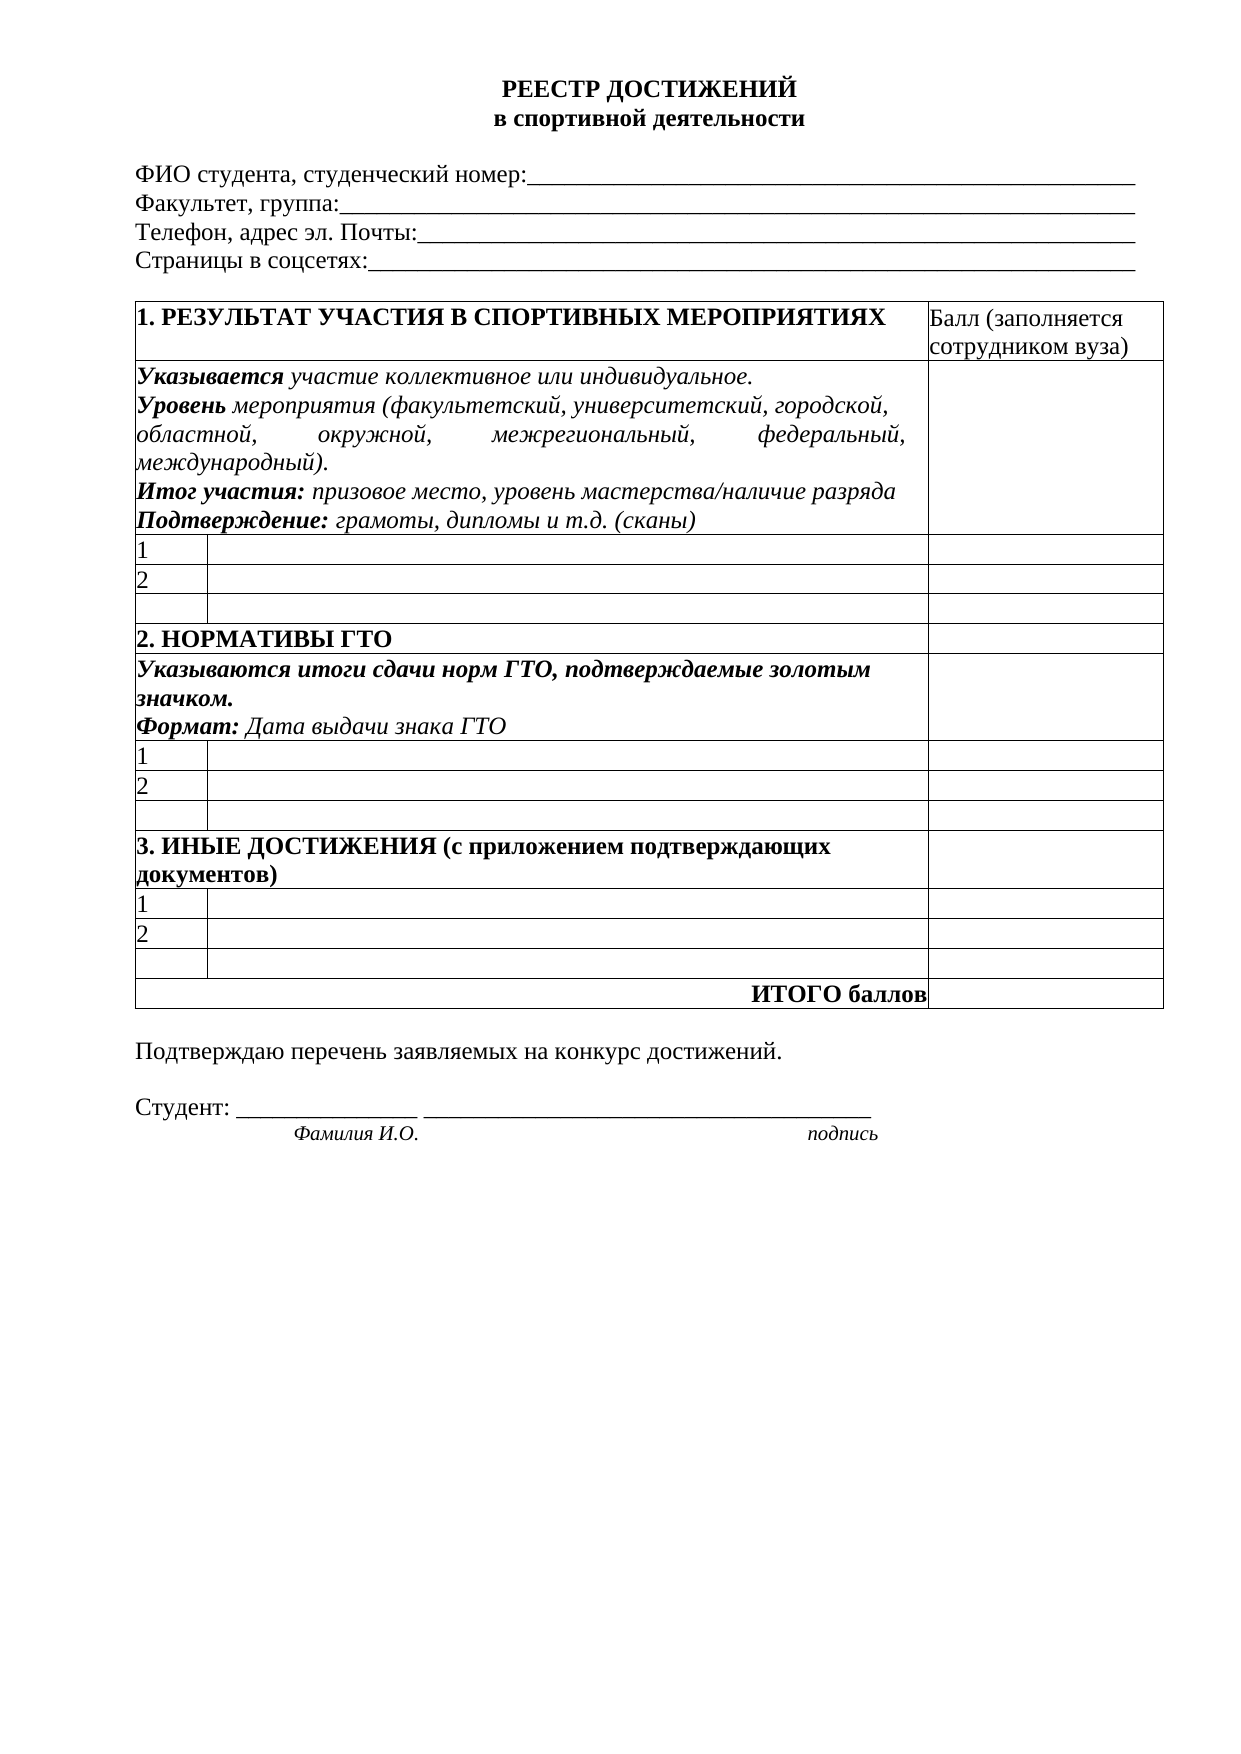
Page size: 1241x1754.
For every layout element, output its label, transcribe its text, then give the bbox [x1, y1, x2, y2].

text Студент: [135, 1092, 1163, 1121]
text Подтверждаю перечень заявляемых на конкурс достижений. [135, 1036, 1163, 1065]
text ФИО студента, студенческий номер: [135, 159, 1163, 188]
table_cell Указывается участие коллективное или индивидуальное. Уровень мероприятия (факультетский, университетский, городской, областной, окружной, межрегиональный, федеральный, международный). Итог участия: призовое место, уровень мастерства/наличие разряда Подтверждение: грамоты, дипломы и т.д. (сканы) [136, 361, 928, 534]
table_cell [208, 801, 928, 830]
table_cell [929, 949, 1163, 978]
table_header Балл (заполняется сотрудником вуза) [929, 302, 1163, 360]
table_cell 1 [136, 535, 207, 564]
table_cell [136, 594, 207, 623]
table_cell [929, 624, 1163, 653]
text Фамилия И.О. подпись [293, 1121, 1163, 1145]
table_cell [929, 654, 1163, 740]
table_cell [208, 889, 928, 918]
table_cell [136, 801, 207, 830]
table_cell 2. НОРМАТИВЫ ГТО РМАТИВЫ ГТО [136, 624, 928, 653]
table_cell [208, 565, 928, 593]
table_cell ИТОГО баллов [136, 979, 928, 1008]
table_cell 2 [136, 565, 207, 593]
table_cell [208, 741, 928, 770]
text Страницы в соцсетях: [135, 245, 1163, 274]
text РЕЕСТР ДОСТИЖЕНИЙ в спортивной деятельности [135, 74, 1163, 132]
table_cell [929, 535, 1163, 564]
text Факультет, группа: [135, 188, 1163, 217]
table_cell 1 [136, 741, 207, 770]
table_cell 2 [136, 919, 207, 948]
table_cell [929, 565, 1163, 593]
table_cell [929, 919, 1163, 948]
table_cell [929, 801, 1163, 830]
table_cell [208, 919, 928, 948]
table_cell [929, 889, 1163, 918]
table_cell 2 [136, 771, 207, 800]
text Телефон, адрес эл. Почты: [135, 217, 1163, 245]
table_cell [208, 771, 928, 800]
table_cell [929, 979, 1163, 1008]
table_cell [929, 361, 1163, 534]
table_cell [929, 831, 1163, 888]
table_cell [929, 771, 1163, 800]
table_cell [929, 594, 1163, 623]
table_cell 3. ИНЫЕ ДОСТИЖЕНИЯ (с приложением подтверждающих документов) [136, 831, 928, 888]
table_header 1. РЕЗУЛЬТАТ УЧАСТИЯ В СПОРТИВНЫХ МЕРОПРИЯТИЯХ [136, 302, 928, 360]
table_cell [208, 535, 928, 564]
table_cell [136, 949, 207, 978]
table_cell Указываются итоги сдачи норм ГТО, подтверждаемые золотым значком. Формат: Дата выдачи знака ГТО [136, 654, 928, 740]
table_cell 1 [136, 889, 207, 918]
table_cell [929, 741, 1163, 770]
table_cell [208, 949, 928, 978]
table_cell [208, 594, 928, 623]
